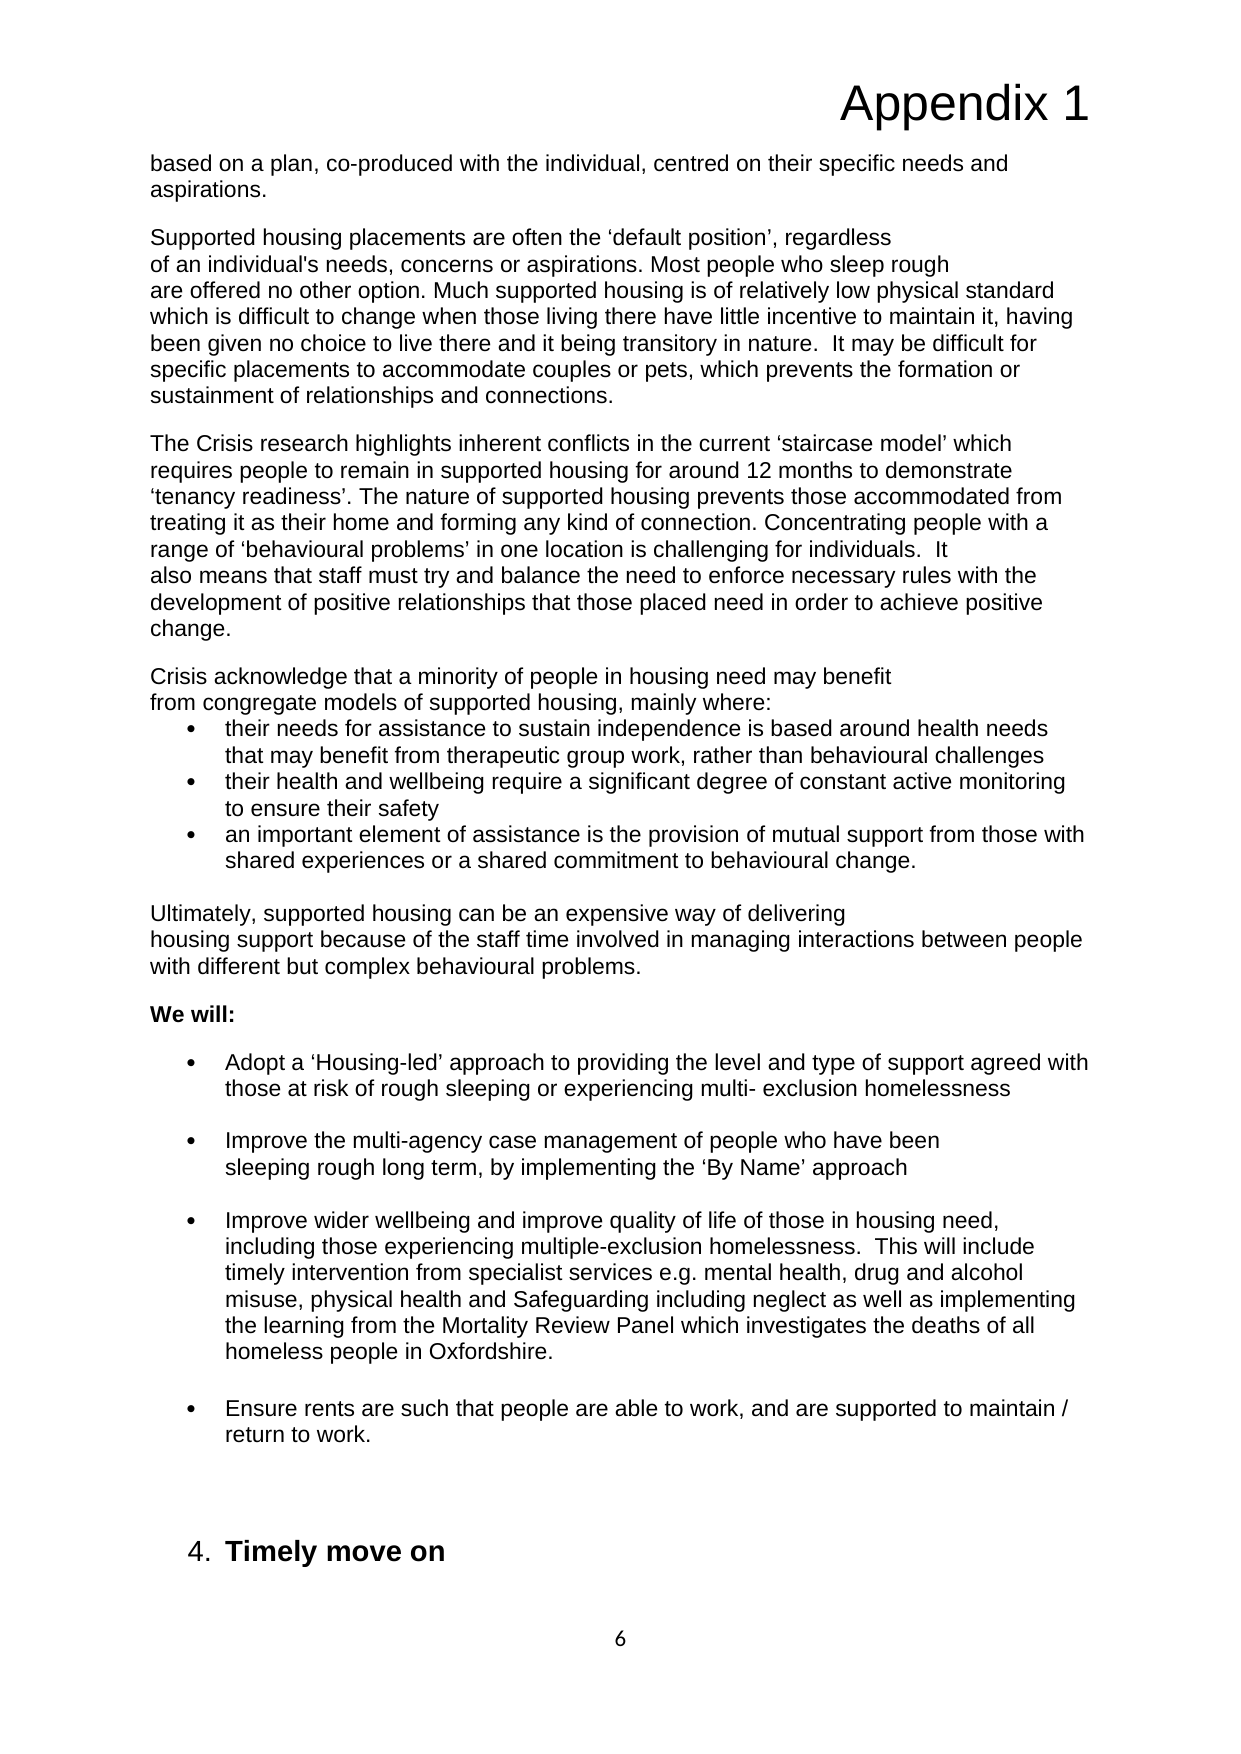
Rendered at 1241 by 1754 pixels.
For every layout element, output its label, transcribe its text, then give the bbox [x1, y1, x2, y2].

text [150, 150, 1090, 203]
list Improve wider wellbeing and improve quality of life of those in housing need, including those experiencing multiple-exclusion homelessness. This will include timely intervention from specialist services e.g. mental health, drug and alcohol misuse, physical health and Safeguarding including neglect as well as implementing the learning from the Mortality Review Panel which investigates the deaths of all homeless people in Oxfordshire. [187, 1207, 1090, 1365]
list their health and wellbeing require a significant degree of constant active monitoring to ensure their safety [187, 768, 1090, 821]
text We will: [150, 1001, 1090, 1027]
list Adopt a ‘Housing-led’ approach to providing the level and type of support agreed with those at risk of rough sleeping or experiencing multi- exclusion homelessness [187, 1048, 1090, 1101]
text Ultimately, supported housing can be an expensive way of delivering housing support because of the staff time involved in managing interactions between people with different but complex behavioural problems. [150, 900, 1090, 979]
text Supported housing placements are often the ‘default position’, regardless of an individual's needs, concerns or aspirations. Most people who sleep rough are offered no other option. Much supported housing is of relatively low physical standard which is difficult to change when those living there have little incentive to maintain it, having been given no choice to live there and it being transitory in nature. It may be difficult for specific placements to accommodate couples or pets, which prevents the formation or sustainment of relationships and connections. [150, 224, 1090, 409]
list Timely move on [187, 1534, 1090, 1567]
list Ensure rents are such that people are able to work, and are supported to maintain / return to work. [187, 1395, 1090, 1448]
list an important element of assistance is the provision of mutual support from those with shared experiences or a shared commitment to behavioural change. [187, 821, 1090, 873]
text The Crisis research highlights inherent conflicts in the current ‘staircase model’ which requires people to remain in supported housing for around 12 months to demonstrate ‘tenancy readiness’. The nature of supported housing prevents those accommodated from treating it as their home and forming any kind of connection. Concentrating people with a range of ‘behavioural problems’ in one location is challenging for individuals. It also means that staff must try and balance the need to enforce necessary rules with the development of positive relationships that those placed need in order to achieve positive change. [150, 430, 1090, 641]
text Crisis acknowledge that a minority of people in housing need may benefit from congregate models of supported housing, mainly where: [150, 663, 1090, 715]
list Improve the multi-agency case management of people who have been sleeping rough long term, by implementing the ‘By Name’ approach [187, 1127, 1090, 1180]
list their needs for assistance to sustain independence is based around health needs that may benefit from therapeutic group work, rather than behavioural challenges [187, 715, 1090, 768]
